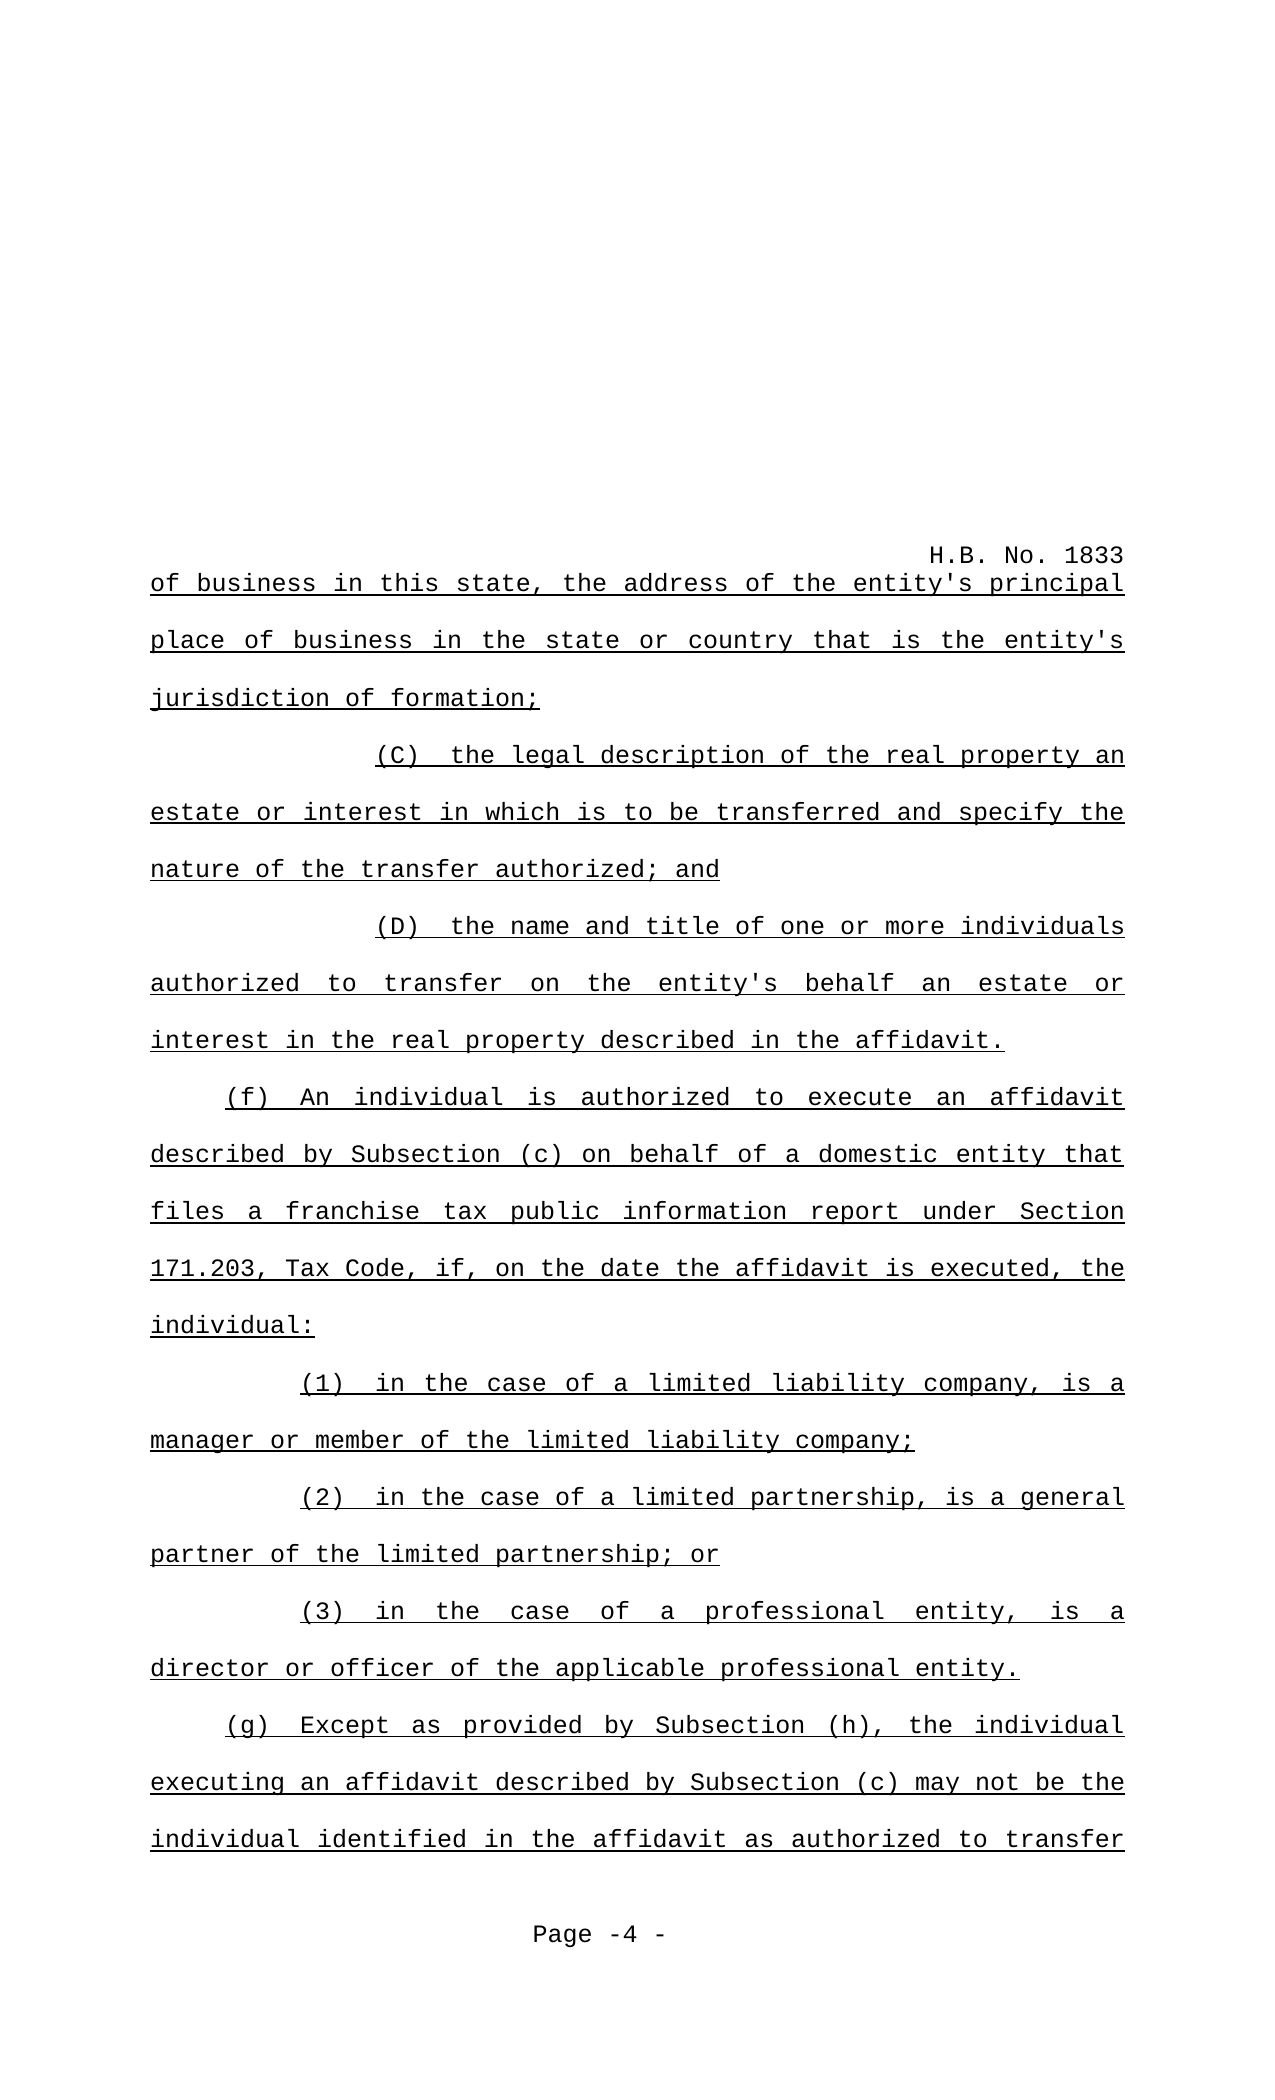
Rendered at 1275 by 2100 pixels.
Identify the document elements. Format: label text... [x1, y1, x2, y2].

text (D) the name and title of one or more individuals authorized to transfer on the entity's behalf an estate or interest in the real property described in the affidavit. [150, 995, 1125, 1056]
text (C) the legal description of the real property an estate or interest in which is to be transferred and specify the nature of the transfer authorized; and [150, 824, 1125, 885]
text (f) An individual is authorized to execute an affidavit described by Subsection (c) on behalf of a domestic entity that files a franchise tax public information report under Section 171.203, Tax Code, if, on the date the affidavit is executed, the individual: [150, 1281, 1125, 1341]
text (f) An individual is authorized to execute an affidavit described by Subsection (c) on behalf of a domestic entity that files a franchise tax public information report under Section 171.203, Tax Code, if, on the date the affidavit is executed, the individual: [150, 1224, 1125, 1279]
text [150, 1795, 1125, 1850]
text (3) in the case of a professional entity, is a director or officer of the applicable professional entity. [150, 1598, 1125, 1684]
text (D) the name and title of one or more individuals authorized to transfer on the entity's behalf an estate or interest in the real property described in the affidavit. [150, 913, 1125, 994]
text (2) in the case of a limited partnership, is a general partner of the limited partnership; or [150, 1484, 1125, 1570]
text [150, 571, 1125, 594]
text (C) the legal description of the real property an estate or interest in which is to be transferred and specify the nature of the transfer authorized; and [150, 742, 1125, 822]
text (1) in the case of a limited liability company, is a manager or member of the limited liability company; [150, 1370, 1125, 1456]
text (f) An individual is authorized to execute an affidavit described by Subsection (c) on behalf of a domestic entity that files a franchise tax public information report under Section 171.203, Tax Code, if, on the date the affidavit is executed, the individual: [150, 1084, 1125, 1222]
